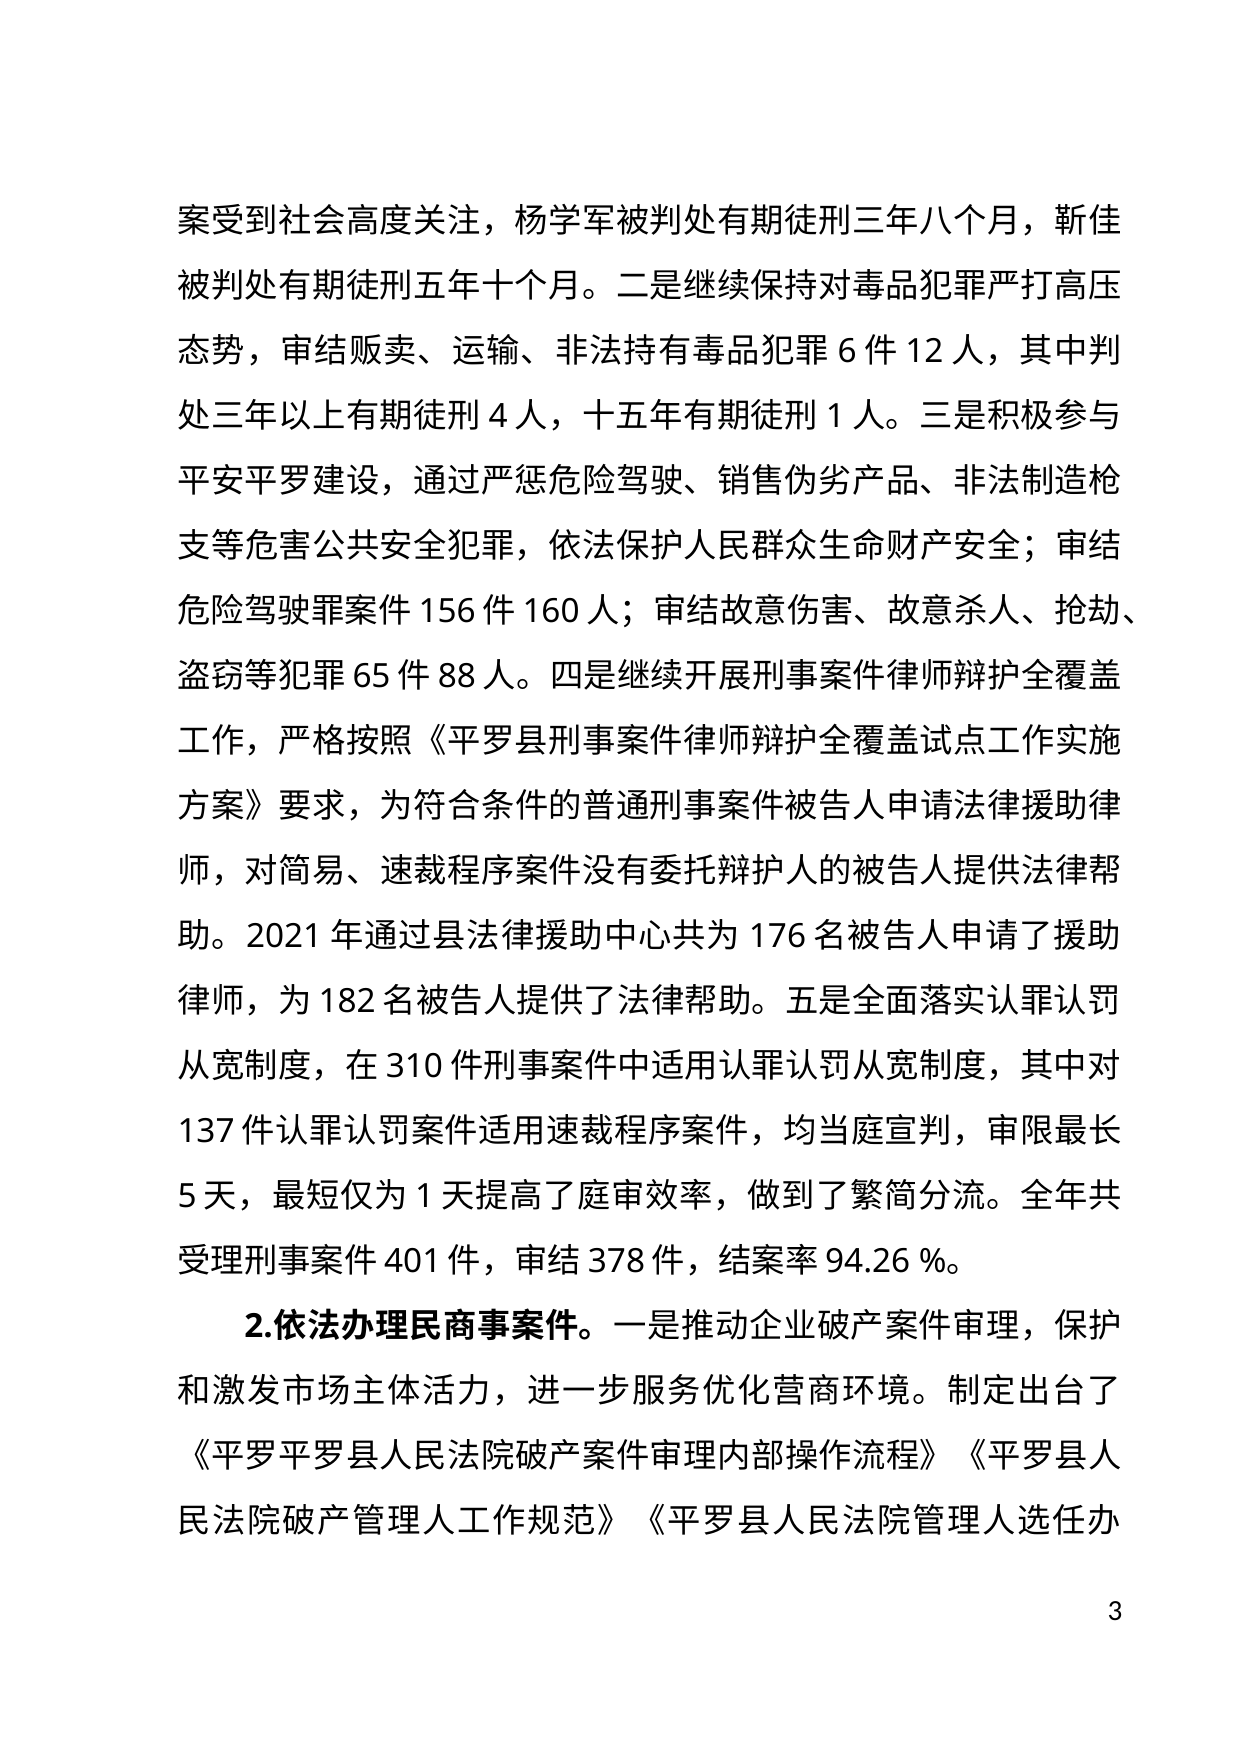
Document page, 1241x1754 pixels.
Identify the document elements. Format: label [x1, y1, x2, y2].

text [177, 1291, 1122, 1551]
text [177, 186, 1122, 1291]
